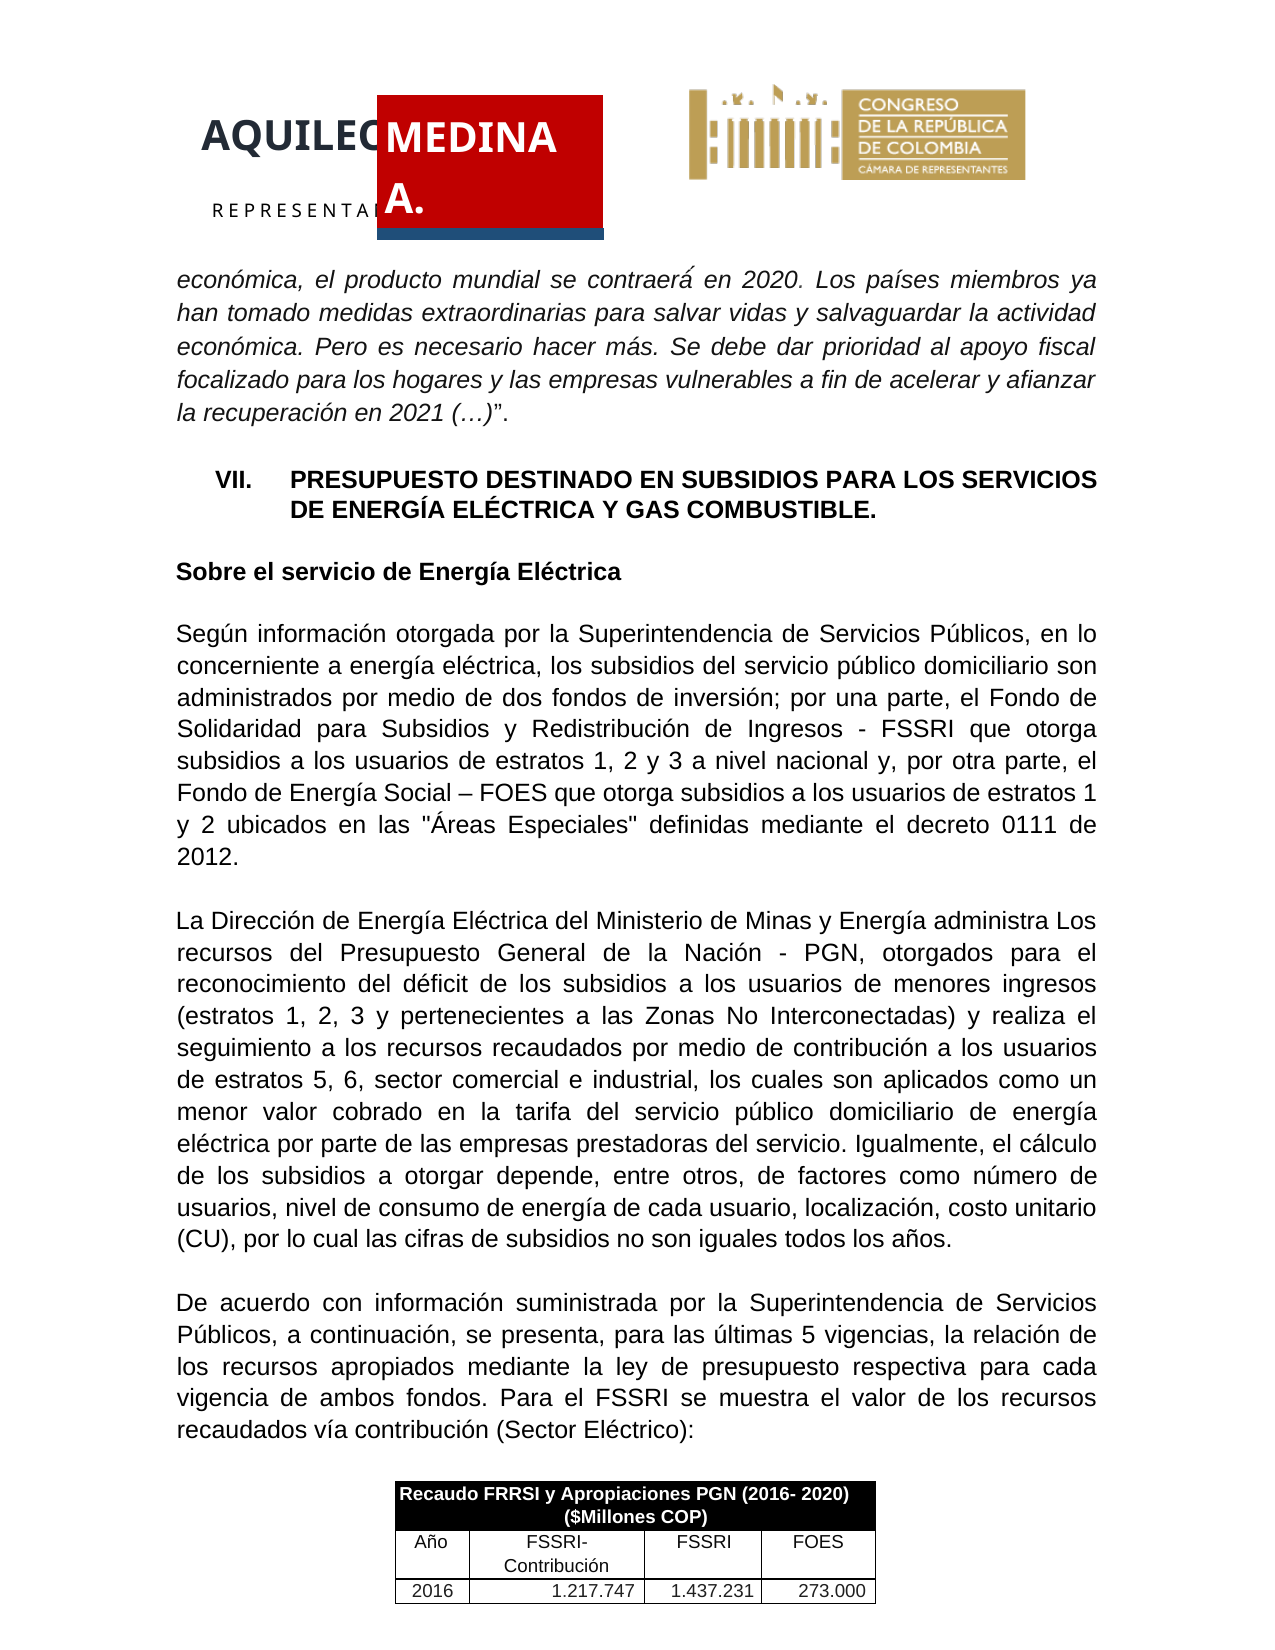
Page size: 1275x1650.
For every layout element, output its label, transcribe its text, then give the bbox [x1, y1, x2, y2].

picture [689, 84, 1026, 180]
table_cell 273.000 [762, 1580, 875, 1602]
table_cell FOES [762, 1531, 875, 1578]
text La Dirección de Energía Eléctrica del Ministerio de Minas y Energía administra Los recursos del Presupuesto General de la Nación - PGN, otorgados para el reconocimiento del déficit de los subsidios a los usuarios de menores ingresos (estratos 1, 2, 3 y pertenecientes a las Zonas No Interconectadas) y realiza el seguimiento a los recursos recaudados por medio de contribución a los usuarios de estratos 5, 6, sector comercial e industrial, los cuales son aplicados como un menor valor cobrado en la tarifa del servicio público domiciliario de energía eléctrica por parte de las empresas prestadoras del servicio. Igualmente, el cálculo de los subsidios a otorgar depende, entre otros, de factores como número de usuarios, nivel de consumo de energía de cada usuario, localización, costo unitario (CU), por lo cual las cifras de subsidios no son iguales todos los años. [176, 906, 1099, 1253]
table_cell FSSRI [645, 1531, 761, 1578]
subtitle Sobre el servicio de Energía Eléctrica [176, 557, 1098, 586]
table_cell 2016 [396, 1580, 469, 1602]
text De acuerdo con información suministrada por la Superintendencia de Servicios Públicos, a continuación, se presenta, para las últimas 5 vigencias, la relación de los recursos apropiados mediante la ley de presupuesto respectiva para cada vigencia de ambos fondos. Para el FSSRI se muestra el valor de los recursos recaudados vía contribución (Sector Eléctrico): [176, 1288, 1099, 1444]
table_header Recaudo FRRSI y Apropiaciones PGN (2016- 2020) ($Millones COP) [396, 1483, 875, 1530]
text VII. PRESUPUESTO DESTINADO EN SUBSIDIOS PARA LOS SERVICIOS DE ENERGÍA ELÉCTRICA Y GAS COMBUSTIBLE. [215, 465, 1098, 523]
table_cell 1.217.747 [470, 1580, 644, 1602]
text Según información otorgada por la Superintendencia de Servicios Públicos, en lo concerniente a energía eléctrica, los subsidios del servicio público domiciliario son administrados por medio de dos fondos de inversión; por una parte, el Fondo de Solidaridad para Subsidios y Redistribución de Ingresos - FSSRI que otorga subsidios a los usuarios de estratos 1, 2 y 3 a nivel nacional y, por otra parte, el Fondo de Energía Social – FOES que otorga subsidios a los usuarios de estratos 1 y 2 ubicados en las "Áreas Especiales" definidas mediante el decreto 0111 de 2012. [176, 619, 1099, 871]
table_cell 1.437.231 [645, 1580, 761, 1602]
table_cell FSSRI- Contribución [470, 1531, 644, 1578]
table_cell Año [396, 1531, 469, 1578]
